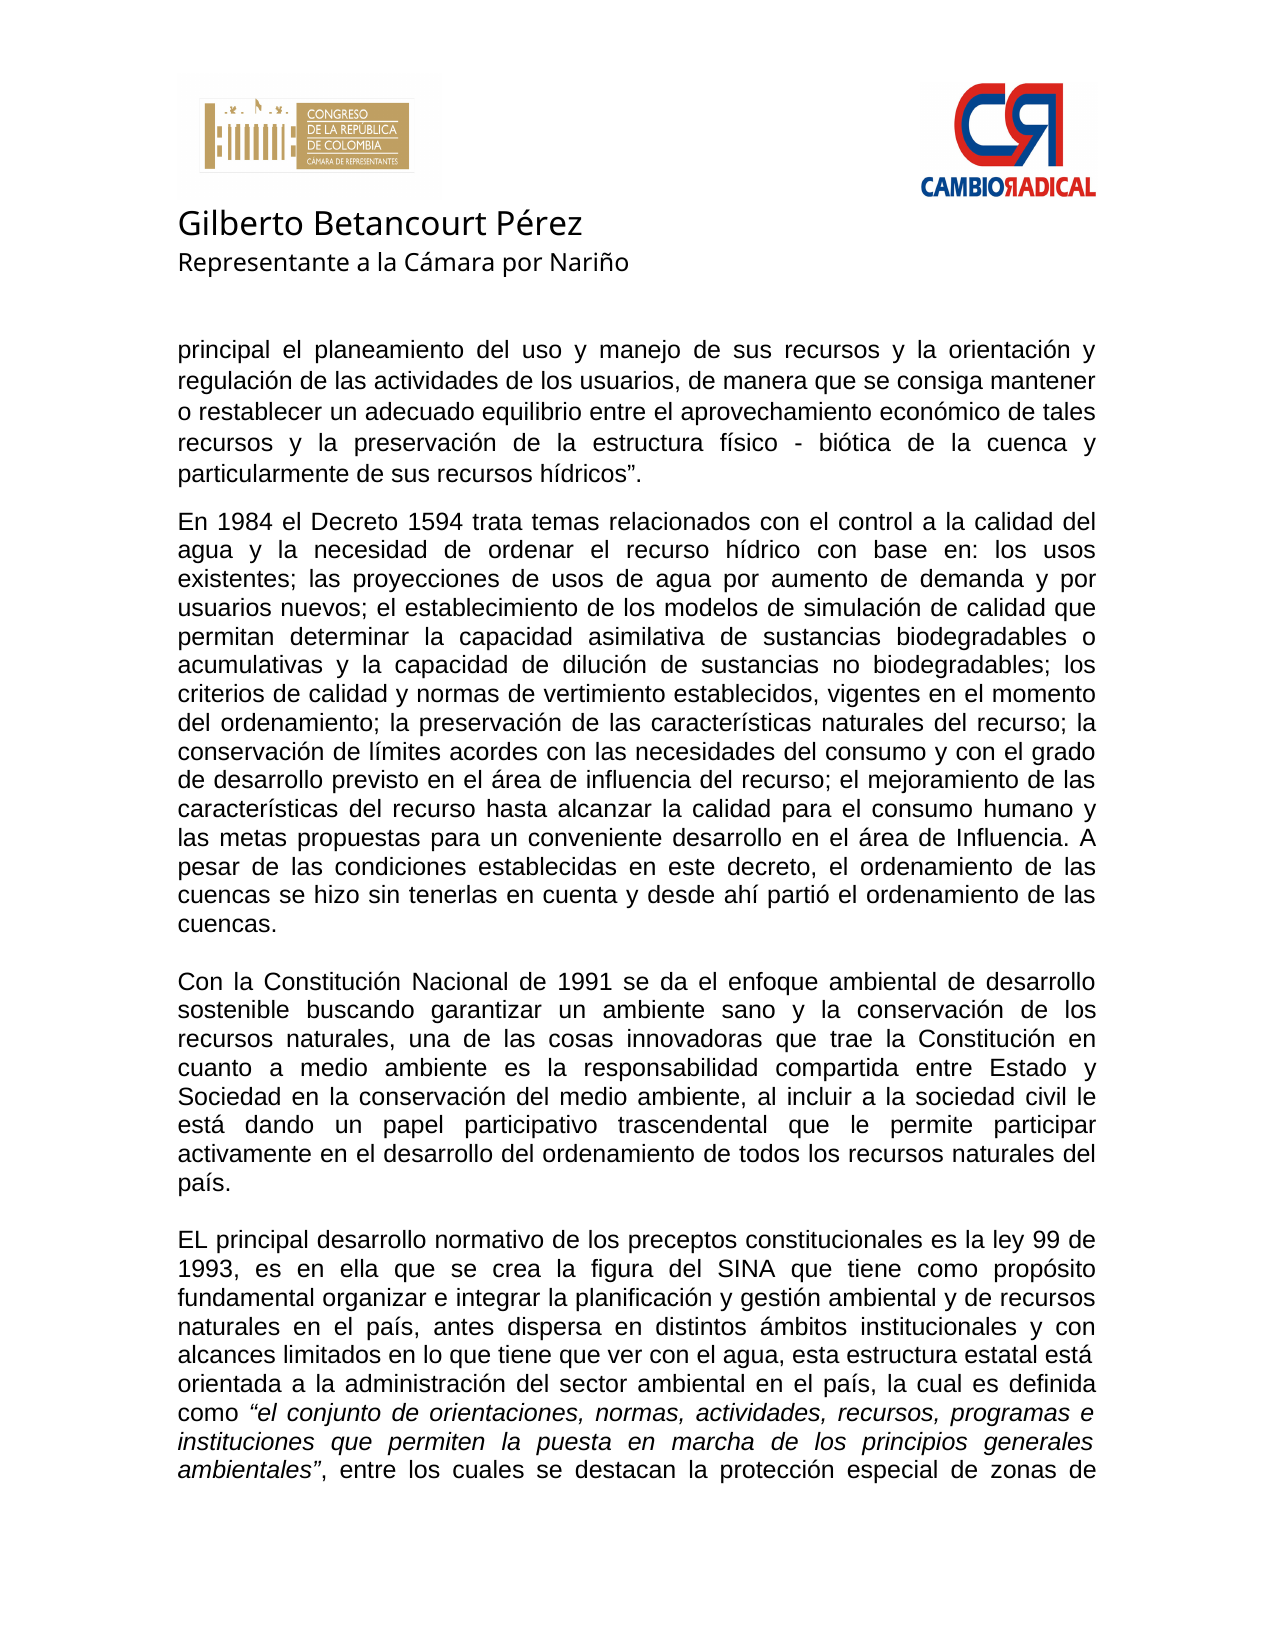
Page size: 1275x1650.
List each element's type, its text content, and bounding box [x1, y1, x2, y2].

text EL principal desarrollo normativo de los preceptos constitucionales es la ley 99 de 1993, es en ella que se crea la figura del SINA que tiene como propósito fundamental organizar e integrar la planificación y gestión ambiental y de recursos naturales en el país, antes dispersa en distintos ámbitos institucionales y con alcances limitados en lo que tiene que ver con el agua, esta estructura estatal está [177, 1226, 1098, 1369]
text Con la Constitución Nacional de 1991 se da el enfoque ambiental de desarrollo sostenible buscando garantizar un ambiente sano y la conservación de los recursos naturales, una de las cosas innovadoras que trae la Constitución en cuanto a medio ambiente es la responsabilidad compartida entre Estado y Sociedad en la conservación del medio ambiente, al incluir a la sociedad civil le está dando un papel participativo trascendental que le permite participar activamente en el desarrollo del ordenamiento de todos los recursos naturales del país. [177, 967, 1098, 1197]
text En 1984 el Decreto 1594 trata temas relacionados con el control a la calidad del agua y la necesidad de ordenar el recurso hídrico con base en: los usos existentes; las proyecciones de usos de agua por aumento de demanda y por usuarios nuevos; el establecimiento de los modelos de simulación de calidad que permitan determinar la capacidad asimilativa de sustancias biodegradables o acumulativas y la capacidad de dilución de sustancias no biodegradables; los criterios de calidad y normas de vertimiento establecidos, vigentes en el momento del ordenamiento; la preservación de las características naturales del recurso; la conservación de límites acordes con las necesidades del consumo y con el grado de desarrollo previsto en el área de influencia del recurso; el mejoramiento de las características del recurso hasta alcanzar la calidad para el consumo humano y las metas propuestas para un conveniente desarrollo en el área de Influencia. A pesar de las condiciones establecidas en este decreto, el ordenamiento de las cuencas se hizo sin tenerlas en cuenta y desde ahí partió el ordenamiento de las cuencas. [177, 507, 1098, 938]
picture [177, 73, 443, 200]
picture [920, 82, 1098, 200]
